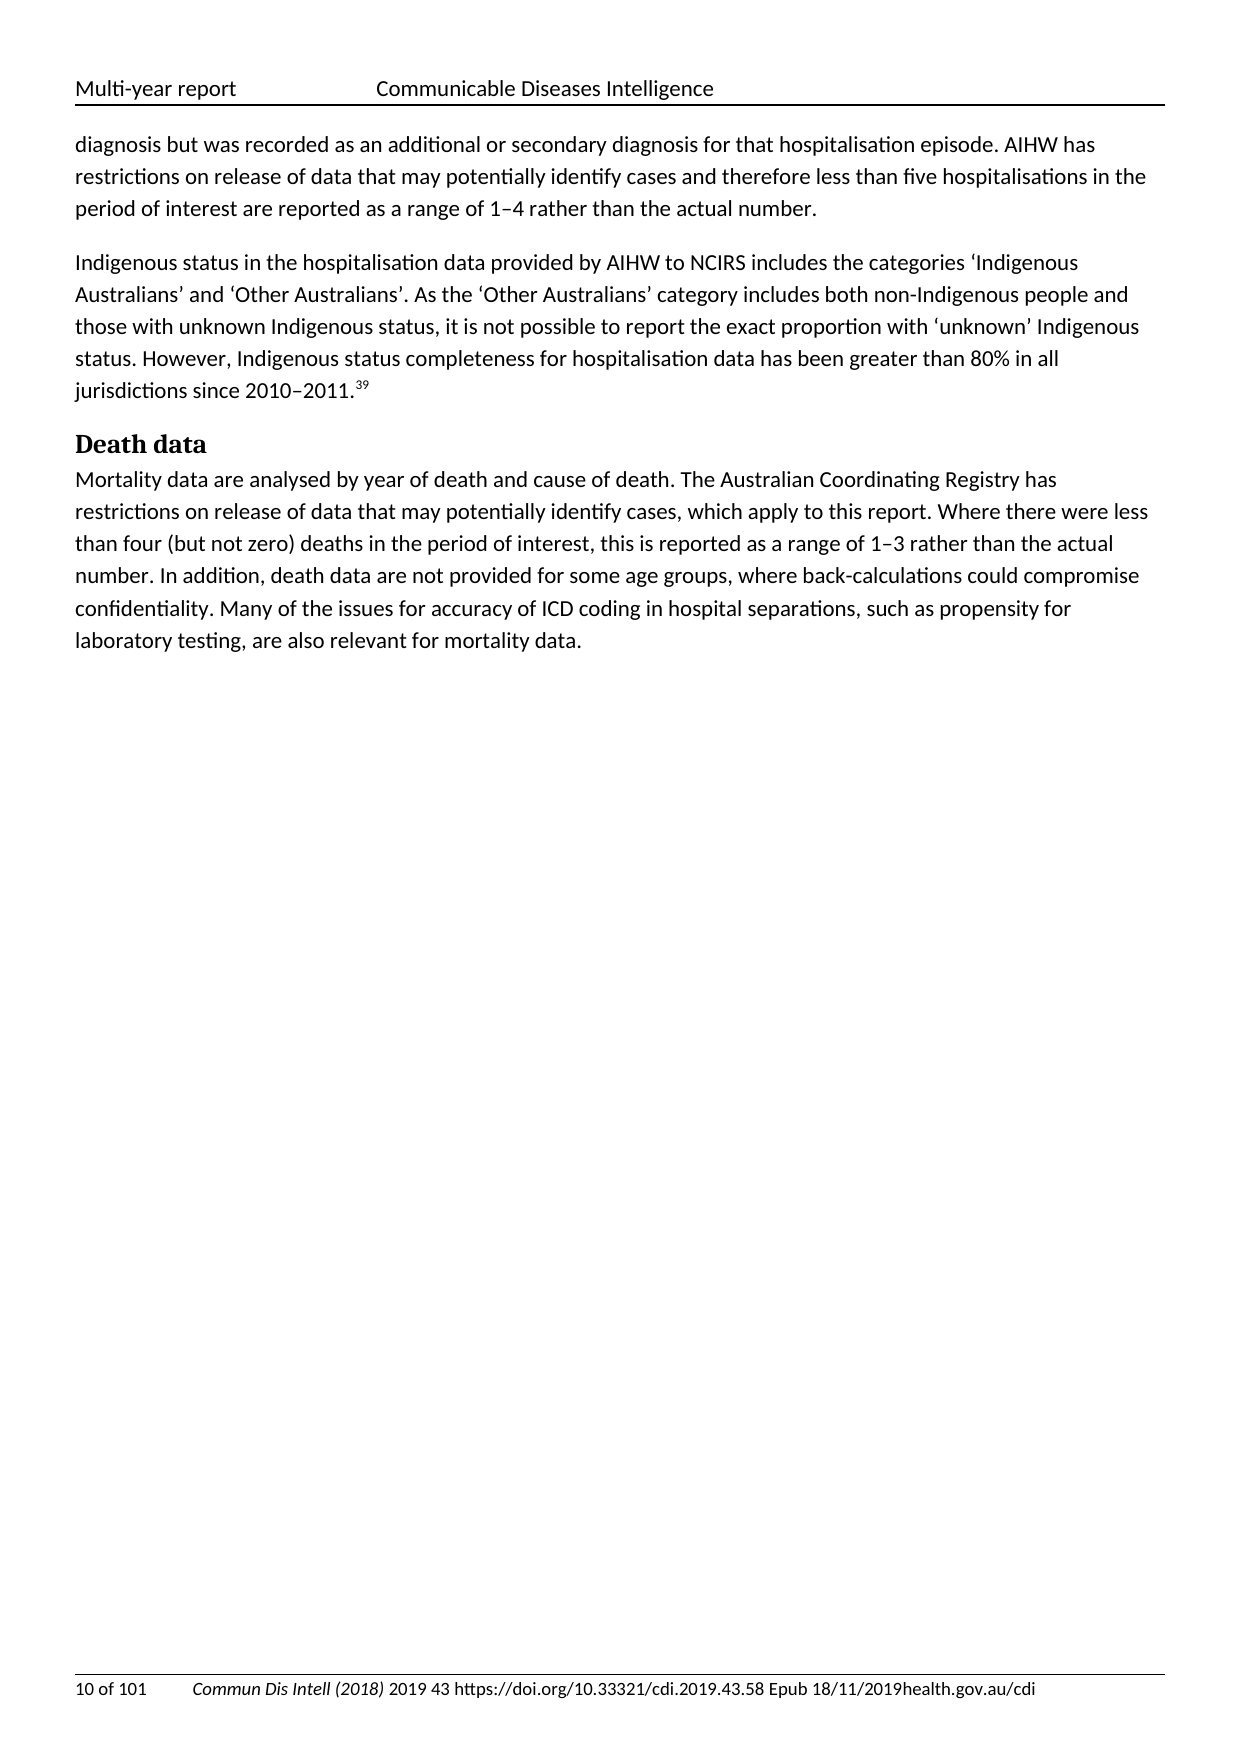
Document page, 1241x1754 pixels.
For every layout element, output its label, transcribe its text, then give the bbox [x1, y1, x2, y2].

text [75, 130, 1165, 223]
subtitle Death data [75, 429, 1165, 461]
text Mortality data are analysed by year of death and cause of death. The Australian Coordinating Registry has restrictions on release of data that may potentially identify cases, which apply to this report. Where there were less than four (but not zero) deaths in the period of interest, this is reported as a range of 1–3 rather than the actual number. In addition, death data are not provided for some age groups, where back-calculations could compromise confidentiality. Many of the issues for accuracy of ICD coding in hospital separations, such as propensity for laboratory testing, are also relevant for mortality data. [75, 465, 1165, 654]
text Indigenous status in the hospitalisation data provided by AIHW to NCIRS includes the categories ‘Indigenous Australians’ and ‘Other Australians’. As the ‘Other Australians’ category includes both non-Indigenous people and those with unknown Indigenous status, it is not possible to report the exact proportion with ‘unknown’ Indigenous status. However, Indigenous status completeness for hospitalisation data has been greater than 80% in all jurisdictions since 2010–2011.39 [75, 248, 1165, 404]
